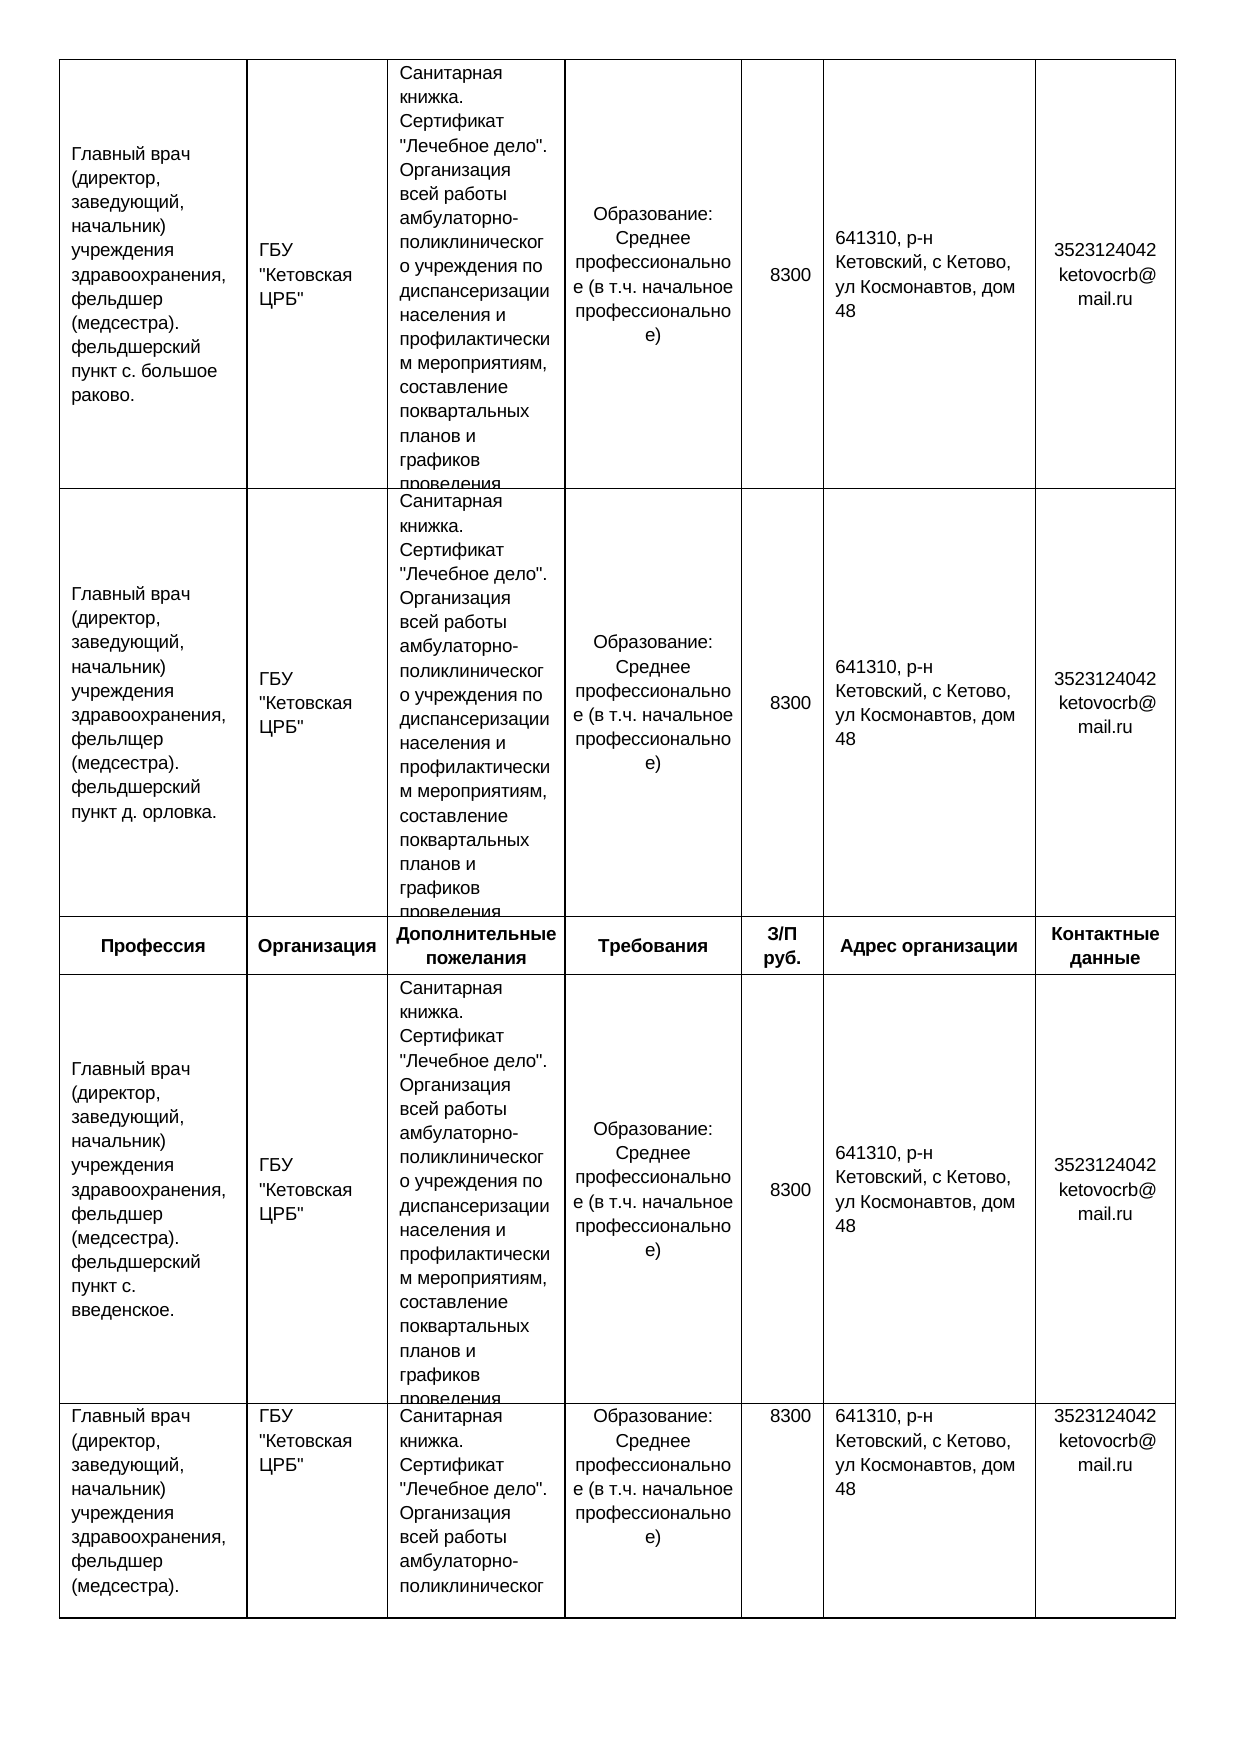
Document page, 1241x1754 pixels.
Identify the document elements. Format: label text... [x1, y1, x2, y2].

table_cell Дополнительные пожелания [388, 917, 564, 974]
table_cell З/П руб. [742, 917, 823, 974]
table_cell ГБУ "Кетовская ЦРБ" [248, 489, 387, 916]
table_cell 8300 [742, 489, 823, 916]
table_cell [566, 1404, 741, 1617]
table_cell Контактные данные [1036, 917, 1175, 974]
table_cell ГБУ "Кетовская ЦРБ" [248, 975, 387, 1402]
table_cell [824, 1404, 1035, 1617]
table_cell 3523124042 ketovocrb@mail.ru [1036, 975, 1175, 1402]
table_cell 8300 [742, 60, 823, 487]
table_cell Образование: Среднее профессиональное (в т.ч. начальное профессиональное) [566, 489, 741, 916]
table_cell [824, 60, 1035, 487]
table_cell 8300 [742, 1404, 823, 1617]
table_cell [1036, 1404, 1175, 1617]
table_cell 8300 [742, 975, 823, 1402]
table_cell 641310, р-н Кетовский, с Кетово, ул Космонавтов, дом 48 [824, 975, 1035, 1402]
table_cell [566, 60, 741, 487]
table_cell Организация [248, 917, 387, 974]
table_cell Главный врач (директор, заведующий, начальник) учреждения здравоохранения, фельлщер (медсестра). фельдшерский пункт д. орловка. [60, 489, 246, 916]
table_cell Адрес организации [824, 917, 1035, 974]
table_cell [388, 60, 564, 487]
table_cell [1036, 60, 1175, 487]
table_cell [388, 1404, 564, 1617]
table_cell Образование: Среднее профессиональное (в т.ч. начальное профессиональное) [566, 975, 741, 1402]
table_cell Требования [566, 917, 741, 974]
table_cell ГБУ "Кетовская ЦРБ" [248, 1404, 387, 1617]
table_cell 641310, р-н Кетовский, с Кетово, ул Космонавтов, дом 48 [824, 489, 1035, 916]
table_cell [60, 1404, 246, 1617]
table_cell Главный врач (директор, заведующий, начальник) учреждения здравоохранения, фельдшер (медсестра). фельдшерский пункт с. введенское. [60, 975, 246, 1402]
table_cell Профессия [60, 917, 246, 974]
table_cell Главный врач (директор, заведующий, начальник) учреждения здравоохранения, фельдшер (медсестра). фельдшерский пункт с. большое раково. [60, 60, 246, 487]
table_cell ГБУ "Кетовская ЦРБ" [248, 60, 387, 487]
table_cell 3523124042 ketovocrb@mail.ru [1036, 489, 1175, 916]
